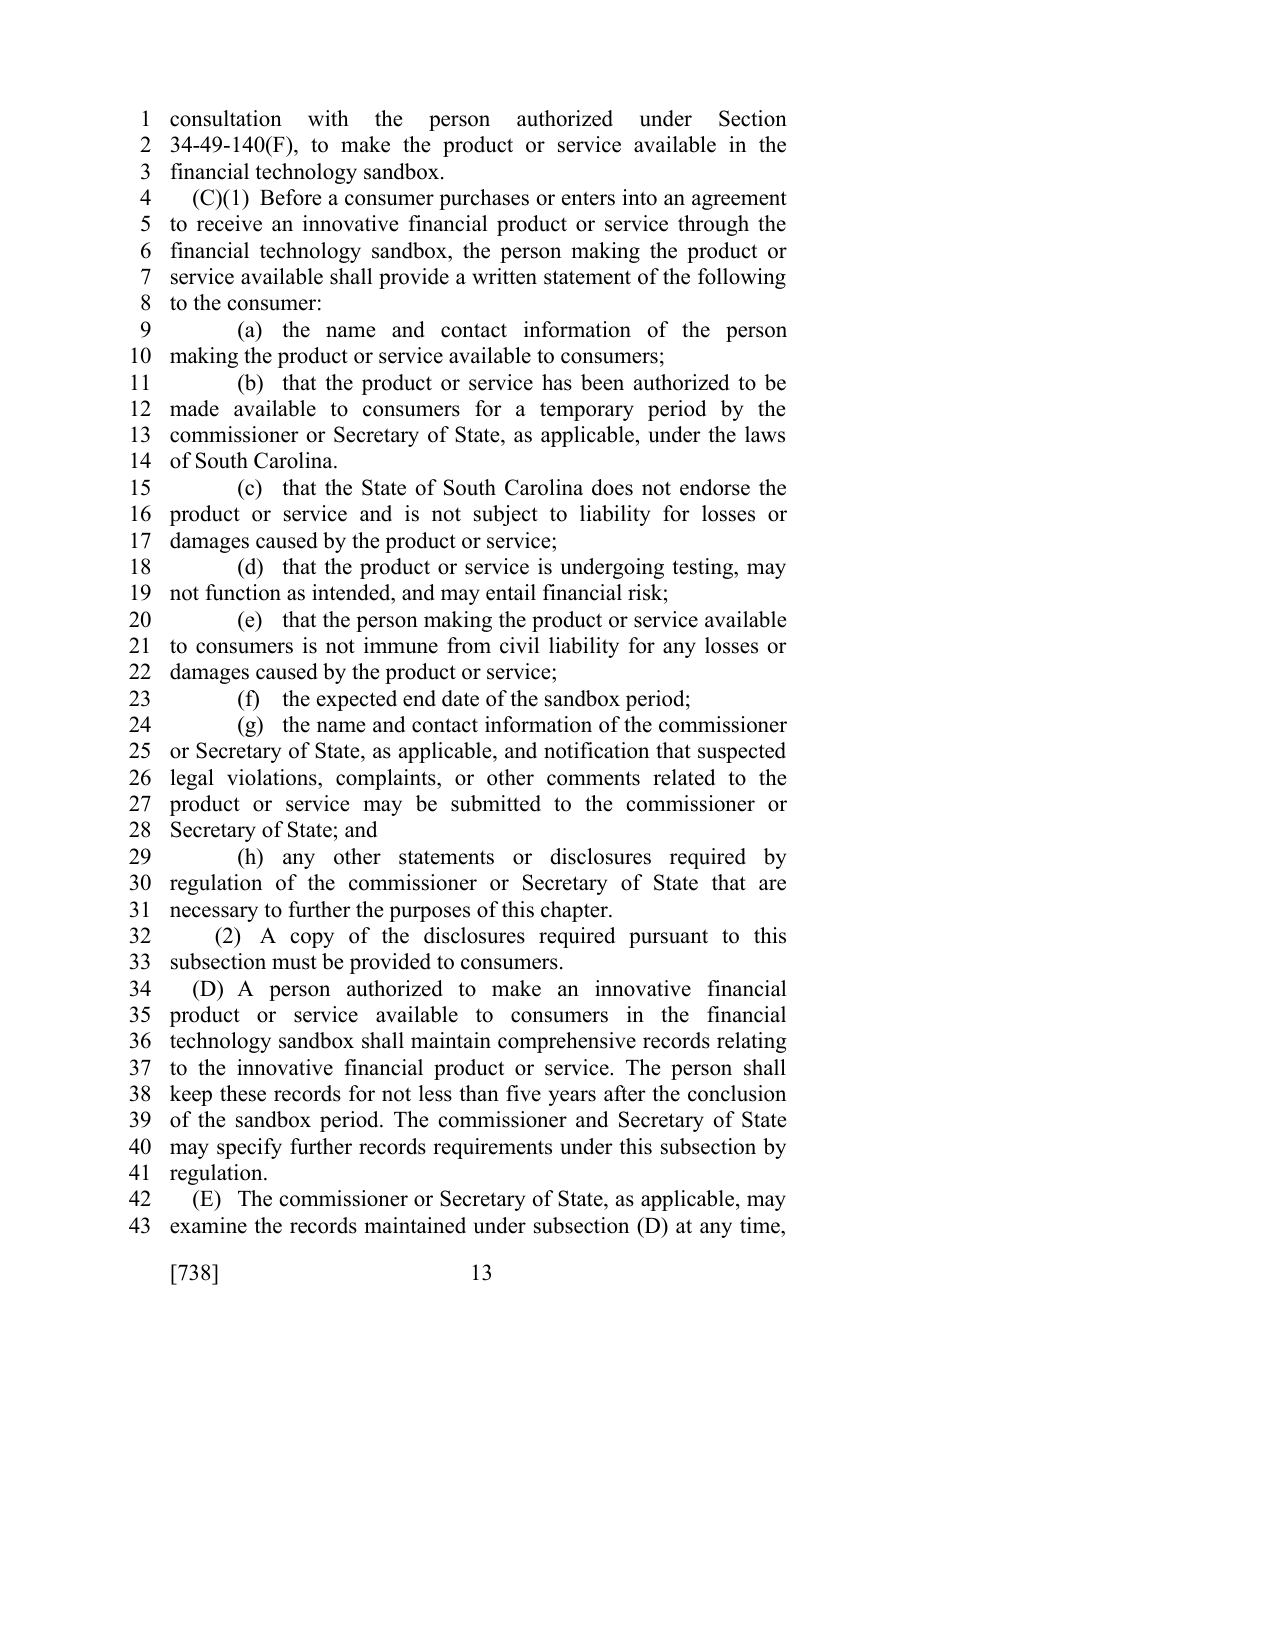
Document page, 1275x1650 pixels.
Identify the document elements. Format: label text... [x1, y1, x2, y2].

text (e) that the person making the product or service available to consumers is not immune from civil liability for any losses or damages caused by the product or service; [169, 606, 787, 685]
text (b) that the product or service has been authorized to be made available to consumers for a temporary period by the commissioner or Secretary of State, as applicable, under the laws of South Carolina. [169, 368, 787, 474]
text (D) A person authorized to make an innovative financial product or service available to consumers in the financial technology sandbox shall maintain comprehensive records relating to the innovative financial product or service. The person shall keep these records for not less than five years after the conclusion of the sandbox period. The commissioner and Secretary of State may specify further records requirements under this subsection by regulation. [169, 975, 787, 1186]
text (h) any other statements or disclosures required by regulation of the commissioner or Secretary of State that are necessary to further the purposes of this chapter. [169, 843, 787, 922]
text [169, 1186, 787, 1238]
text (g) the name and contact information of the commissioner or Secretary of State, as applicable, and notification that suspected legal violations, complaints, or other comments related to the product or service may be submitted to the commissioner or Secretary of State; and [169, 711, 787, 843]
text (a) the name and contact information of the person making the product or service available to consumers; [169, 316, 787, 368]
text (C)(1) Before a consumer purchases or enters into an agreement to receive an innovative financial product or service through the financial technology sandbox, the person making the product or service available shall provide a written statement of the following to the consumer: [169, 184, 787, 316]
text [169, 105, 787, 184]
text (c) that the State of South Carolina does not endorse the product or service and is not subject to liability for losses or damages caused by the product or service; [169, 474, 787, 553]
text (d) that the product or service is undergoing testing, may not function as intended, and may entail financial risk; [169, 553, 787, 606]
text (2) A copy of the disclosures required pursuant to this subsection must be provided to consumers. [169, 922, 787, 975]
text (f) the expected end date of the sandbox period; [169, 685, 787, 711]
